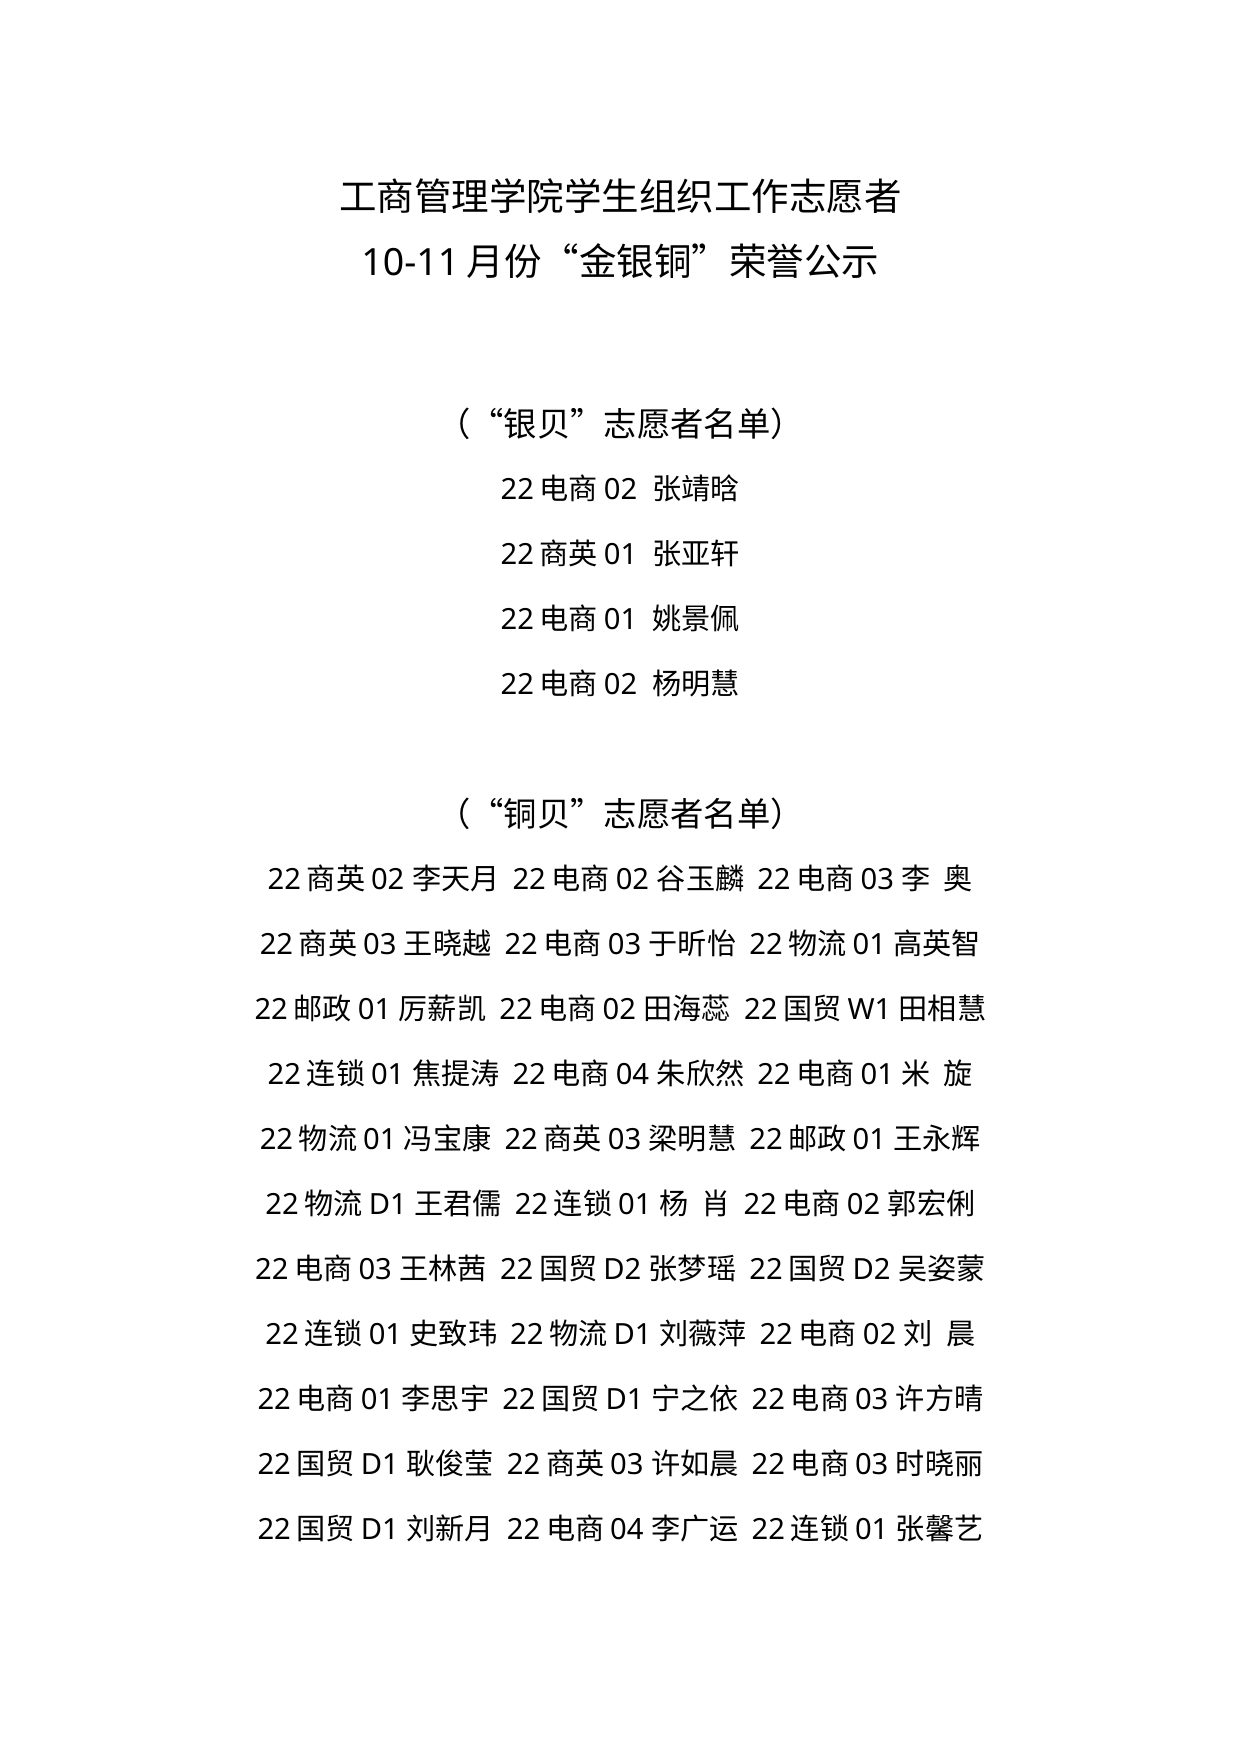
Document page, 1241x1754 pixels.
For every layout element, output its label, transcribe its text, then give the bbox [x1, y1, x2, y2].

text 工商管理学院学生组织工作志愿者 [187, 162, 1053, 227]
text 22国贸D1 刘新月 22电商04 李广运 22连锁01 张馨艺 [187, 1494, 1053, 1559]
text 22电商03 王林茜 22国贸D2 张梦瑶 22国贸D2 吴姿蒙 [187, 1234, 1053, 1299]
text （“铜贝”志愿者名单） [187, 779, 1053, 844]
text 22国贸D1 耿俊莹 22商英03 许如晨 22电商03 时晓丽 [187, 1429, 1053, 1494]
text （“银贝”志愿者名单） [187, 389, 1053, 454]
text 22连锁01 史致玮 22物流D1 刘薇萍 22电商02 刘 晨 [187, 1299, 1053, 1364]
text 22电商01 姚景佩 [187, 584, 1053, 649]
text 22物流D1 王君儒 22连锁01 杨 肖 22电商02 郭宏俐 [187, 1169, 1053, 1234]
text 22商英03 王晓越 22电商03 于昕怡 22物流01 高英智 [187, 909, 1053, 974]
text 22电商02 张靖晗 [187, 454, 1053, 519]
text 22电商01 李思宇 22国贸D1 宁之依 22电商03 许方晴 [187, 1364, 1053, 1429]
text 22物流01 冯宝康 22商英03 梁明慧 22邮政01 王永辉 [187, 1104, 1053, 1169]
text 22连锁01 焦提涛 22电商04 朱欣然 22电商01 米 旋 [187, 1039, 1053, 1104]
text 22商英01 张亚轩 [187, 519, 1053, 584]
text 22电商02 杨明慧 [187, 649, 1053, 714]
text 10-11月份“金银铜”荣誉公示 [187, 227, 1053, 292]
text 22邮政01 厉薪凯 22电商02 田海蕊 22国贸W1 田相慧 [187, 974, 1053, 1039]
text 22商英02 李天月 22电商02 谷玉麟 22电商03 李 奥 [187, 844, 1053, 909]
